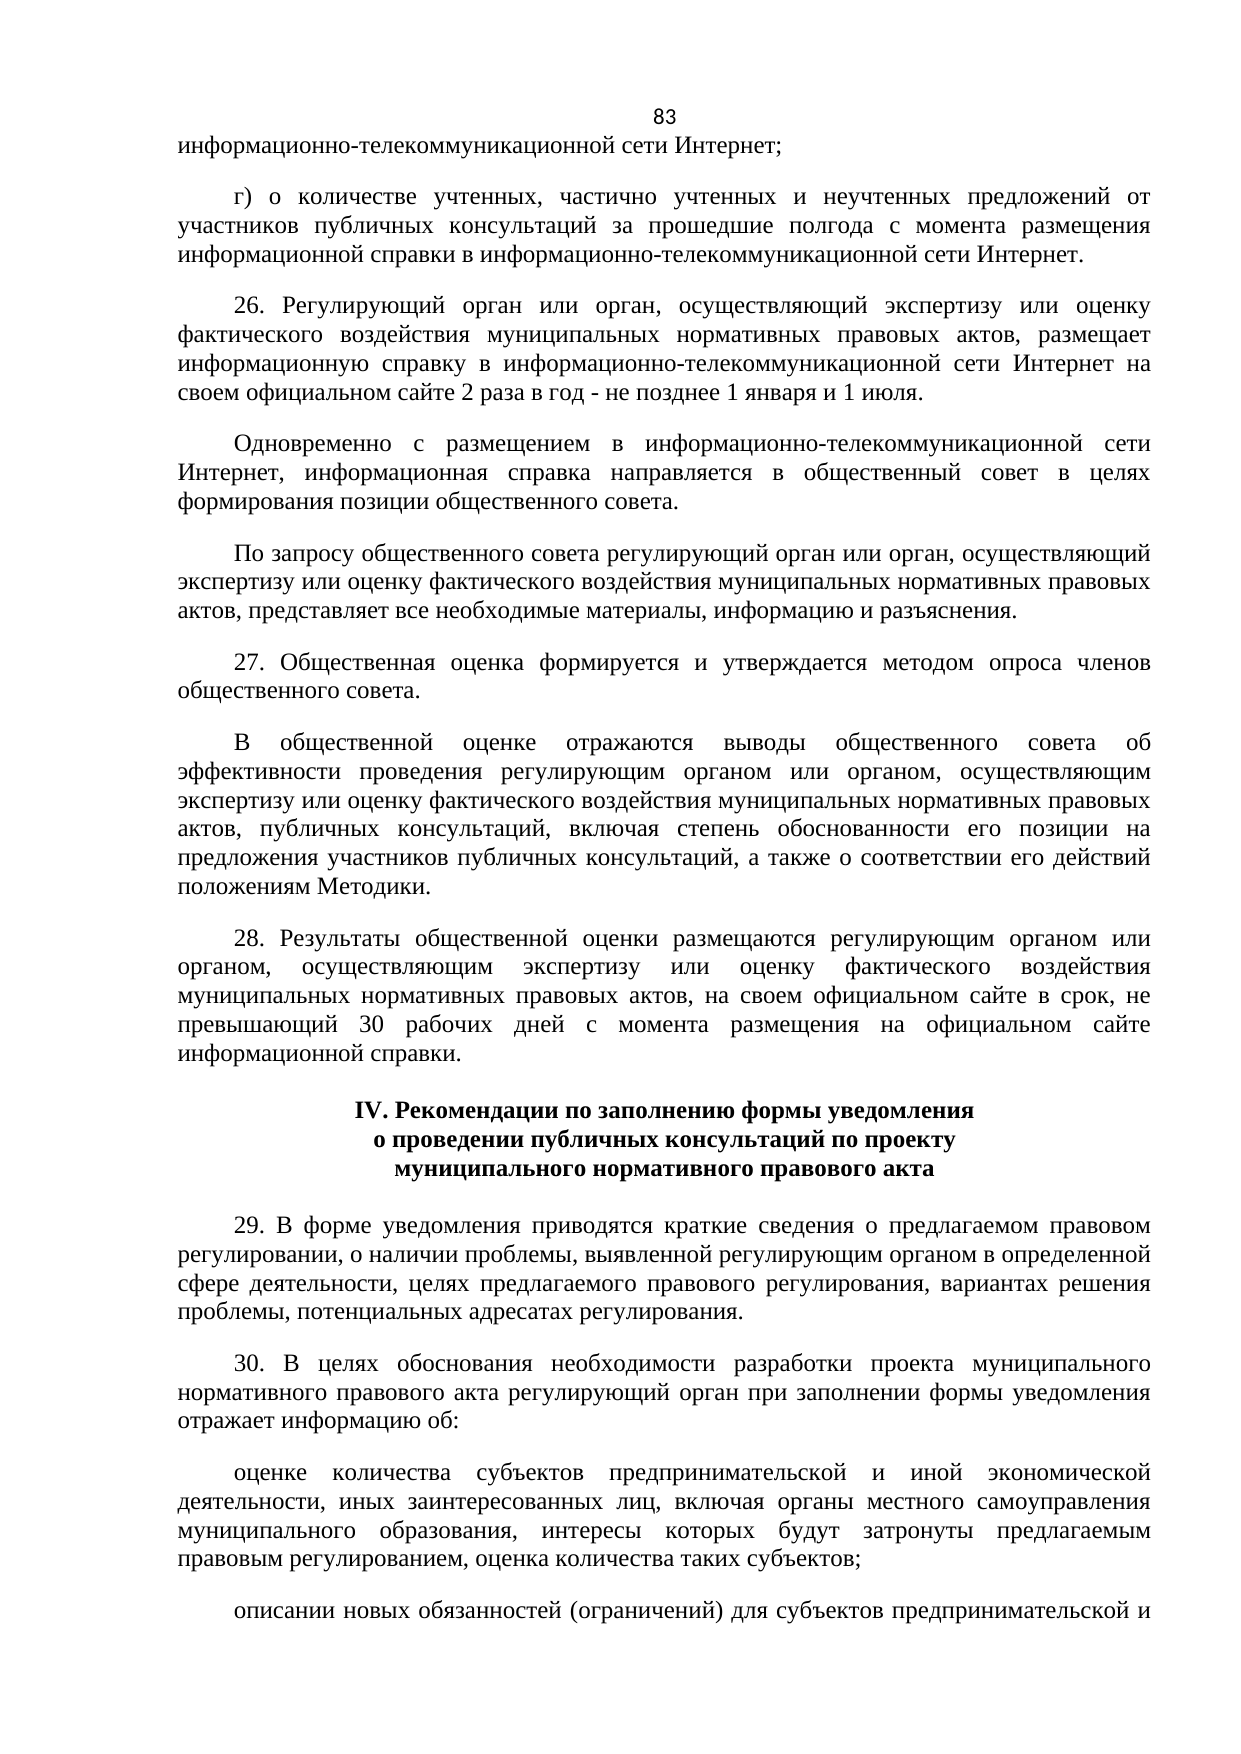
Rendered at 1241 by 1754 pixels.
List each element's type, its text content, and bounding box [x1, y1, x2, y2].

text 29. В форме уведомления приводятся краткие сведения о предлагаемом правовом регулировании, о наличии проблемы, выявленной регулирующим органом в определенной сфере деятельности, целях предлагаемого правового регулирования, вариантах решения проблемы, потенциальных адресатах регулирования. [177, 1210, 1152, 1325]
title IV. Рекомендации по заполнению формы уведомления [177, 1095, 1152, 1124]
text По запросу общественного совета регулирующий орган или орган, осуществляющий экспертизу или оценку фактического воздействия муниципальных нормативных правовых актов, представляет все необходимые материалы, информацию и разъяснения. [177, 538, 1152, 624]
text В общественной оценке отражаются выводы общественного совета об эффективности проведения регулирующим органом или органом, осуществляющим экспертизу или оценку фактического воздействия муниципальных нормативных правовых актов, публичных консультаций, включая степень обоснованности его позиции на предложения участников публичных консультаций, а также о соответствии его действий положениям Методики. [177, 727, 1152, 900]
text г) о количестве учтенных, частично учтенных и неучтенных предложений от участников публичных консультаций за прошедшие полгода с момента размещения информационной справки в информационно-телекоммуникационной сети Интернет. [177, 181, 1152, 268]
text оценке количества субъектов предпринимательской и иной экономической деятельности, иных заинтересованных лиц, включая органы местного самоуправления муниципального образования, интересы которых будут затронуты предлагаемым правовым регулированием, оценка количества таких субъектов; [177, 1457, 1152, 1572]
text Одновременно с размещением в информационно-телекоммуникационной сети Интернет, информационная справка направляется в общественный совет в целях формирования позиции общественного совета. [177, 428, 1152, 515]
title муниципального нормативного правового акта [177, 1153, 1152, 1181]
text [177, 130, 1152, 158]
text 26. Регулирующий орган или орган, осуществляющий экспертизу или оценку фактического воздействия муниципальных нормативных правовых актов, размещает информационную справку в информационно-телекоммуникационной сети Интернет на своем официальном сайте 2 раза в год - не позднее 1 января и 1 июля. [177, 291, 1152, 406]
text 27. Общественная оценка формируется и утверждается методом опроса членов общественного совета. [177, 647, 1152, 704]
title о проведении публичных консультаций по проекту [177, 1124, 1152, 1153]
text 28. Результаты общественной оценки размещаются регулирующим органом или органом, осуществляющим экспертизу или оценку фактического воздействия муниципальных нормативных правовых актов, на своем официальном сайте в срок, не превышающий 30 рабочих дней с момента размещения на официальном сайте информационной справки. [177, 923, 1152, 1066]
text 30. В целях обоснования необходимости разработки проекта муниципального нормативного правового акта регулирующий орган при заполнении формы уведомления отражает информацию об: [177, 1348, 1152, 1434]
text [177, 1595, 1152, 1624]
